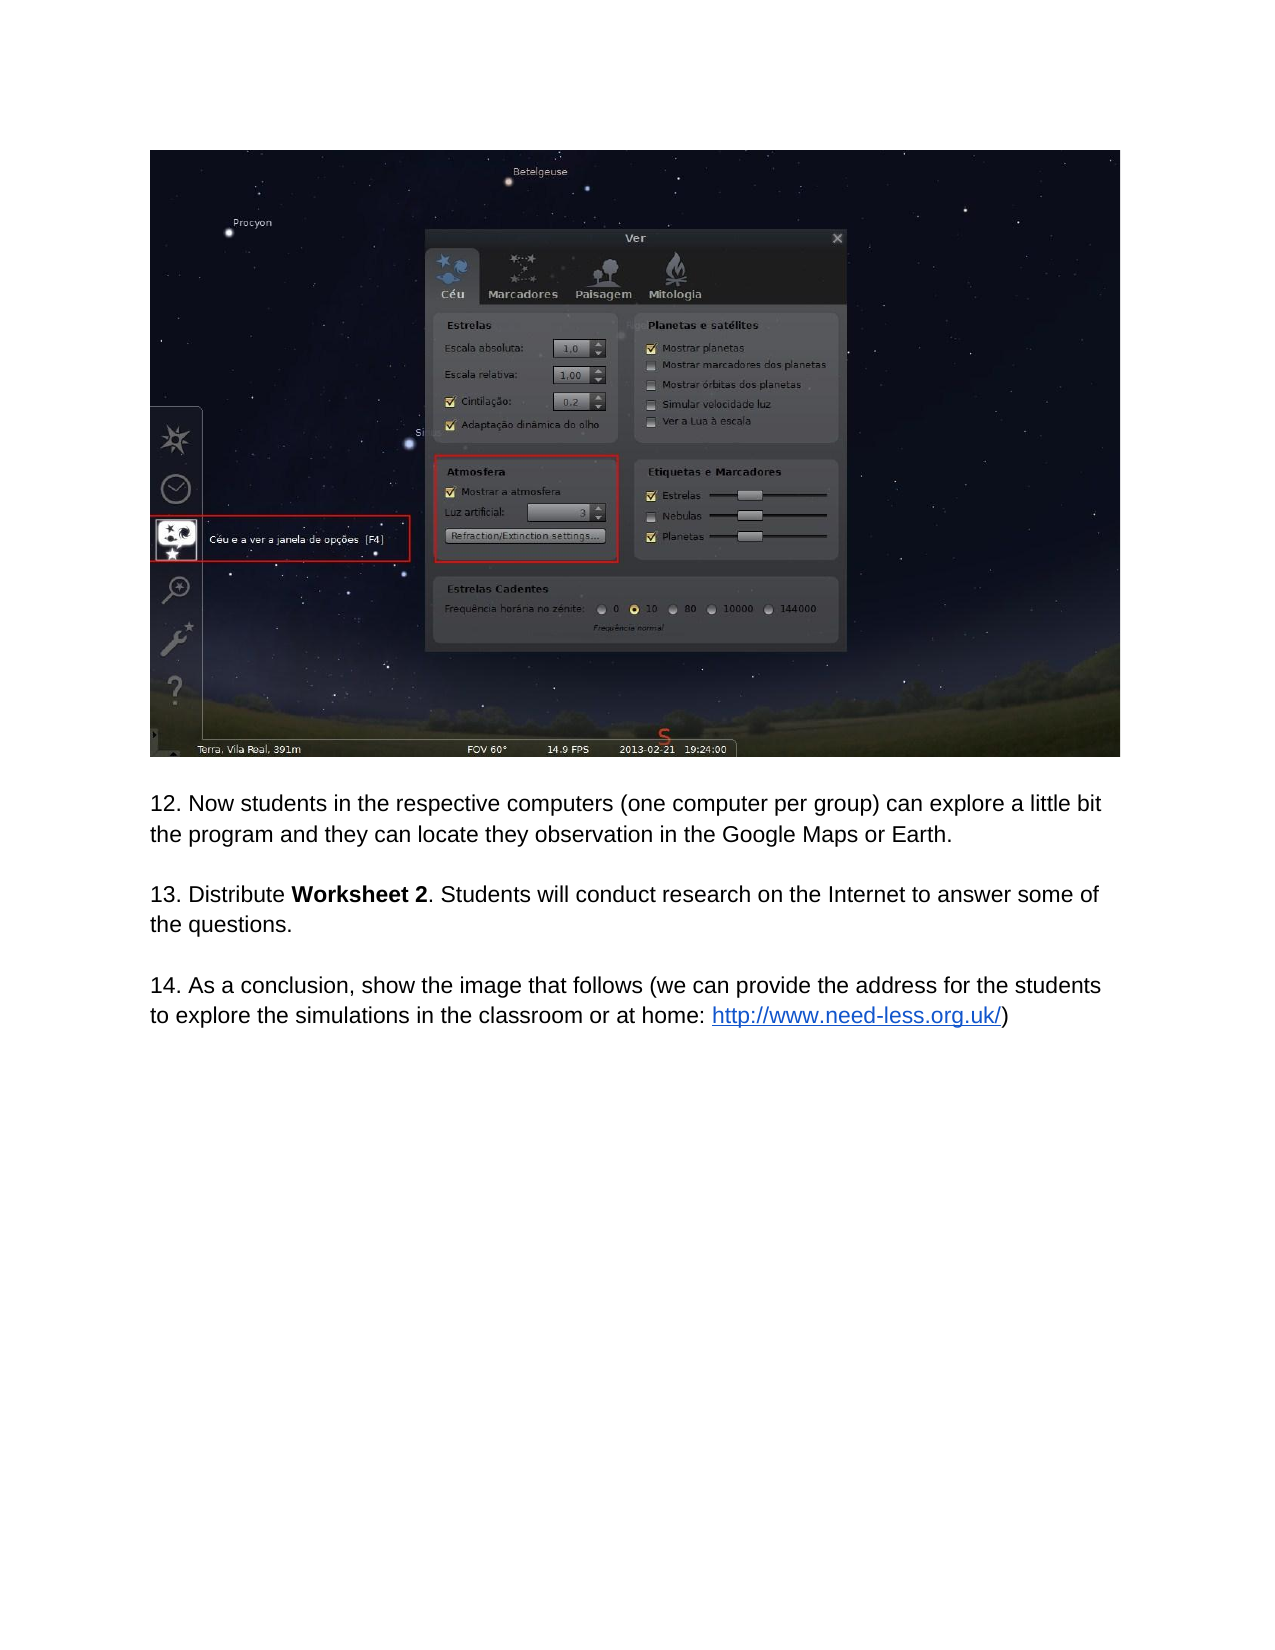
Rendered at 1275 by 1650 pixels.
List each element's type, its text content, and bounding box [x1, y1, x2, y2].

text 13. Distribute Worksheet 2. Students will conduct research on the Internet to answer some of the questions. [150, 881, 1125, 937]
text 12. Now students in the respective computers (one computer per group) can explore a little bit the program and they can locate they observation in the Google Maps or Earth. [150, 790, 1125, 847]
picture [150, 150, 1121, 757]
text 14. As a conclusion, show the image that follows (we can provide the address for the students to explore the simulations in the classroom or at home: http://www.need-less.org.uk/) [150, 972, 1125, 1028]
